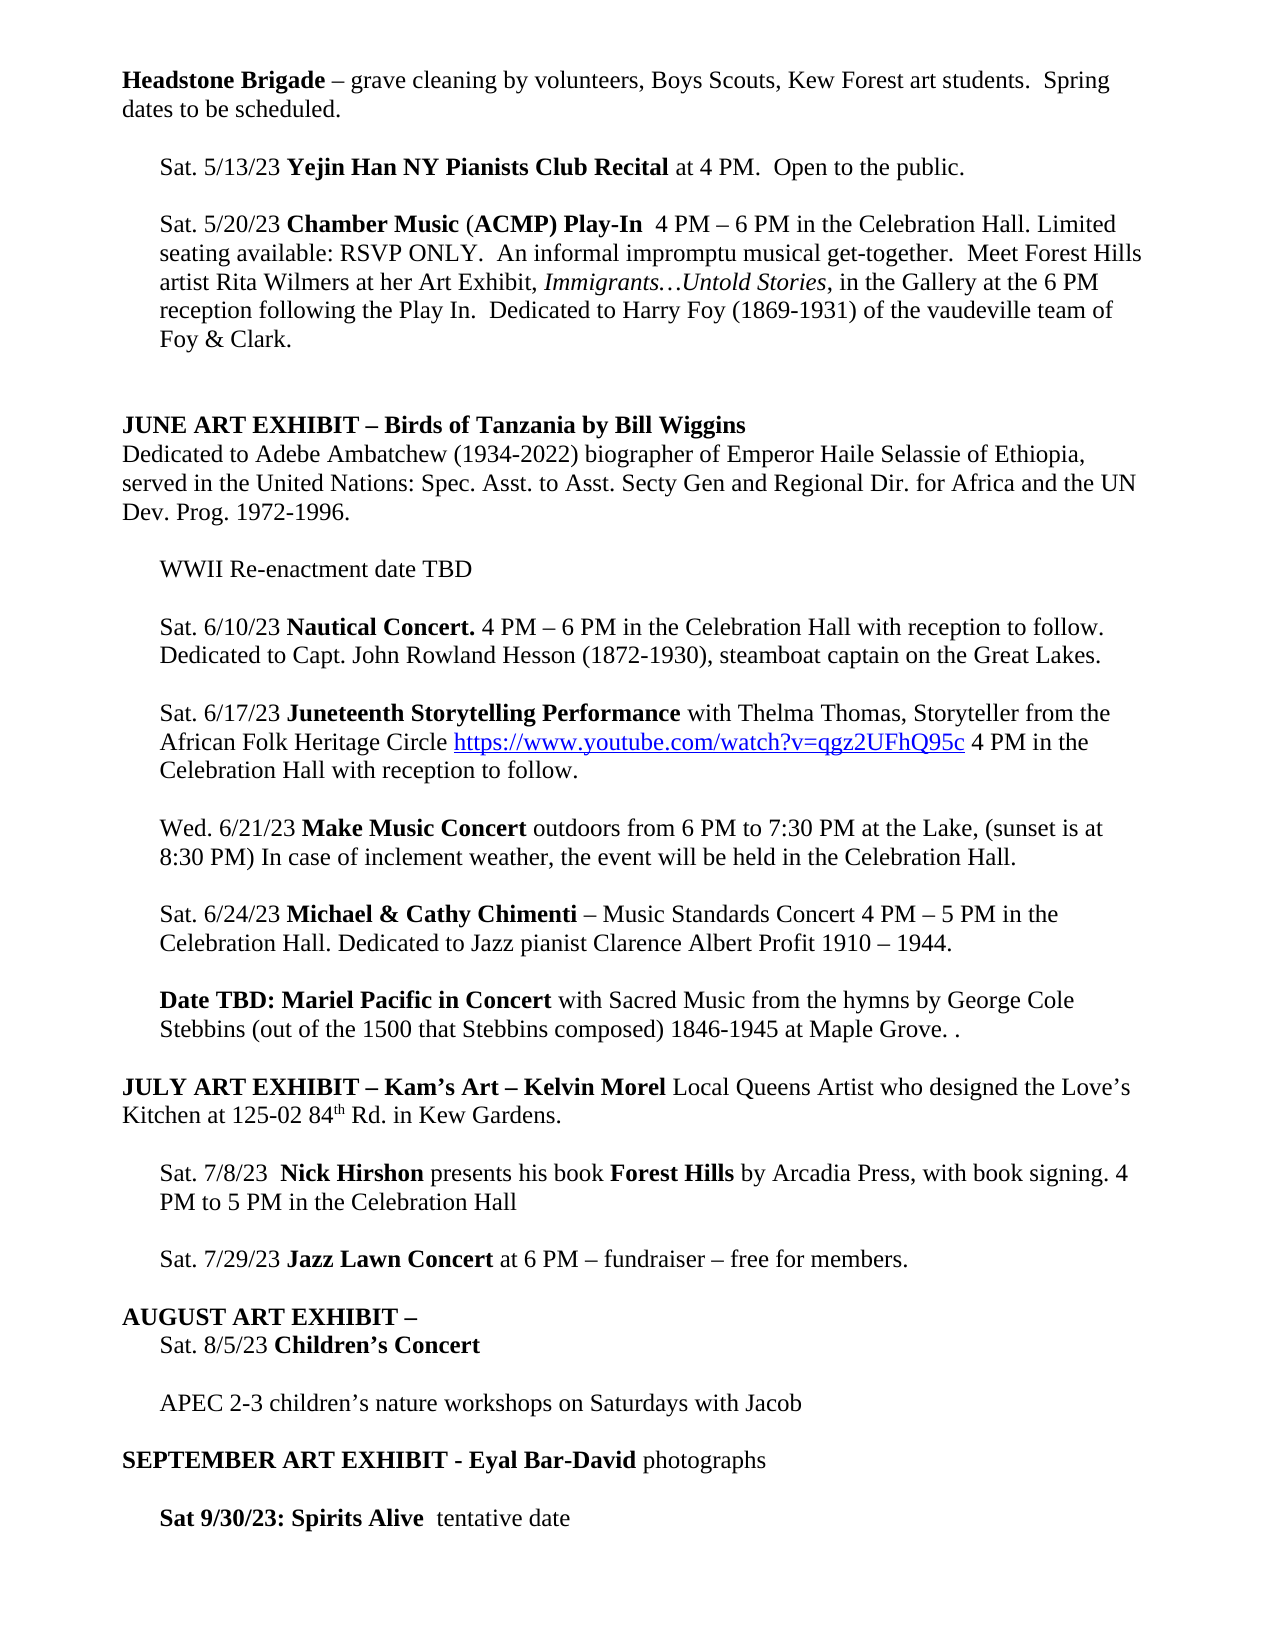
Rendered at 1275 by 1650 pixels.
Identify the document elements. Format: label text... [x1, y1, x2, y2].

list Sat. 6/24/23 Michael & Cathy Chimenti – Music Standards Concert 4 PM – 5 PM in the Celebration Hall. Dedicated to Jazz pianist Clarence Albert Profit 1910 – 1944. [159, 899, 1153, 957]
list Sat 9/30/23: Spirits Alive tentative date [159, 1503, 1153, 1532]
list WWII Re-enactment date TBD [159, 554, 1153, 583]
list Wed. 6/21/23 Make Music Concert outdoors from 6 PM to 7:30 PM at the Lake, (sunset is at 8:30 PM) In case of inclement weather, the event will be held in the Celebration Hall. [159, 813, 1153, 871]
text JUNE ART EXHIBIT – Birds of Tanzania by Bill Wiggins [122, 411, 1153, 439]
list Sat. 8/5/23 Children’s Concert [159, 1331, 1153, 1359]
text SEPTEMBER ART EXHIBIT - Eyal Bar-David photographs [122, 1446, 1153, 1474]
text AUGUST ART EXHIBIT – [122, 1302, 1153, 1331]
text Headstone Brigade – grave cleaning by volunteers, Boys Scouts, Kew Forest art students. Spring dates to be scheduled. [122, 66, 1153, 123]
list Sat. 6/17/23 Juneteenth Storytelling Performance with Thelma Thomas, Storyteller from the African Folk Heritage Circle https://www.youtube.com/watch?v=qgz2UFhQ95c 4 PM in the Celebration Hall with reception to follow. [159, 698, 1153, 784]
text Dedicated to Adebe Ambatchew (1934-2022) biographer of Emperor Haile Selassie of Ethiopia, served in the United Nations: Spec. Asst. to Asst. Secty Gen and Regional Dir. for Africa and the UN Dev. Prog. 1972-1996. [122, 439, 1153, 526]
list Sat. 6/10/23 Nautical Concert. 4 PM – 6 PM in the Celebration Hall with reception to follow. Dedicated to Capt. John Rowland Hesson (1872-1930), steamboat captain on the Great Lakes. [159, 612, 1153, 669]
list Sat. 5/20/23 Chamber Music (ACMP) Play-In 4 PM – 6 PM in the Celebration Hall. Limited seating available: RSVP ONLY. An informal impromptu musical get-together. Meet Forest Hills artist Rita Wilmers at her Art Exhibit, Immigrants…Untold Stories, in the Gallery at the 6 PM reception following the Play In. Dedicated to Harry Foy (1869-1931) of the vaudeville team of Foy & Clark. [159, 209, 1153, 353]
list APEC 2-3 children’s nature workshops on Saturdays with Jacob [159, 1388, 1153, 1417]
text JULY ART EXHIBIT – Kam’s Art – Kelvin Morel Local Queens Artist who designed the Love’s Kitchen at 125-02 84th Rd. in Kew Gardens. [122, 1072, 1153, 1129]
list Date TBD: Mariel Pacific in Concert with Sacred Music from the hymns by George Cole Stebbins (out of the 1500 that Stebbins composed) 1846-1945 at Maple Grove. . [159, 986, 1153, 1043]
list Sat. 5/13/23 Yejin Han NY Pianists Club Recital at 4 PM. Open to the public. [159, 152, 1153, 181]
list Sat. 7/8/23 Nick Hirshon presents his book Forest Hills by Arcadia Press, with book signing. 4 PM to 5 PM in the Celebration Hall [159, 1158, 1153, 1216]
list Sat. 7/29/23 Jazz Lawn Concert at 6 PM – fundraiser – free for members. [159, 1244, 1153, 1273]
